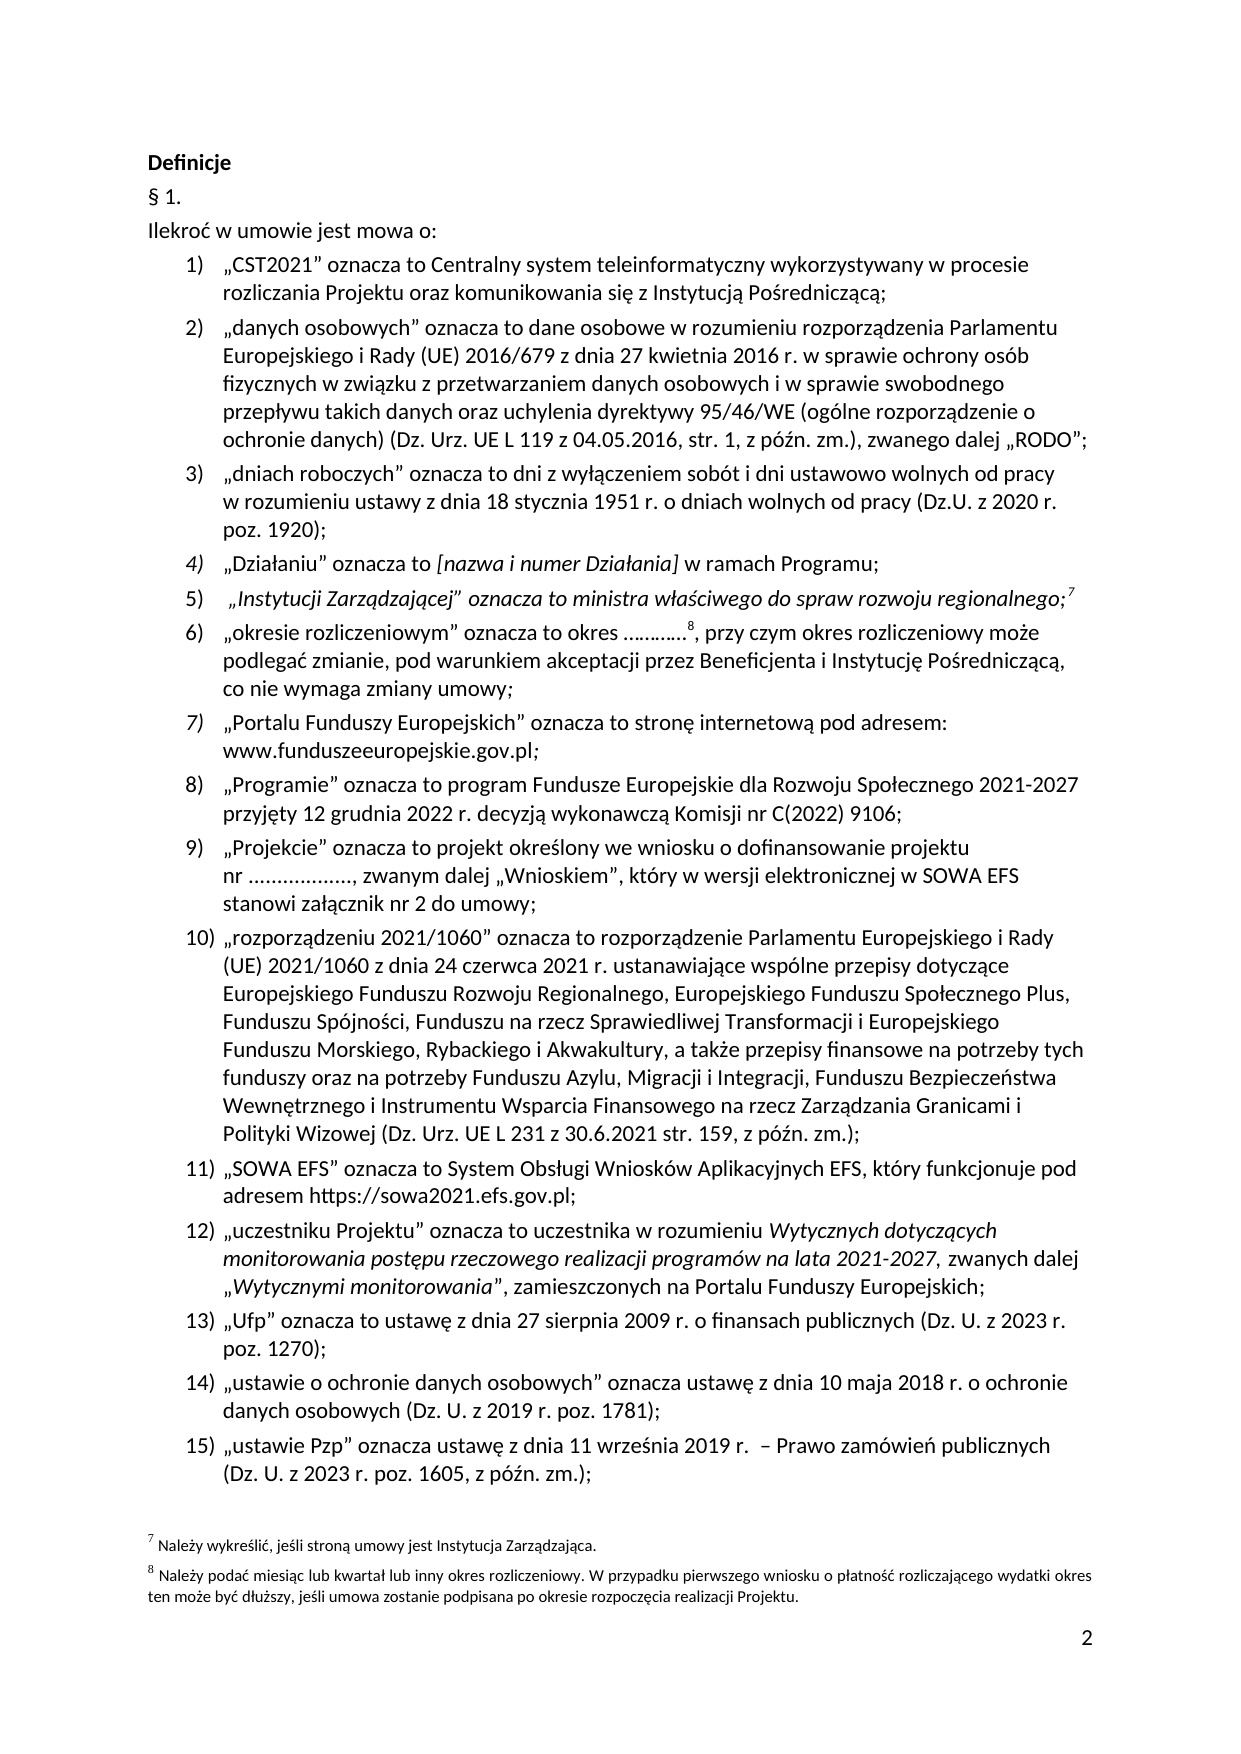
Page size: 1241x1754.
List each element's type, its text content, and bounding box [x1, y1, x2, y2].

list „uczestniku Projektu” oznacza to uczestnika w rozumieniu Wytycznych dotyczących monitorowania postępu rzeczowego realizacji programów na lata 2021-2027, zwanych dalej „Wytycznymi monitorowania”, zamieszczonych na Portalu Funduszy Europejskich; [185, 1216, 1092, 1300]
list „okresie rozliczeniowym” oznacza to okres …………, przy czym okres rozliczeniowy może podlegać zmianie, pod warunkiem akceptacji przez Beneficjenta i Instytucję Pośredniczącą, co nie wymaga zmiany umowy; [185, 618, 1092, 702]
list „ustawie Pzp” oznacza ustawę z dnia 11 września 2019 r. – Prawo zamówień publicznych (Dz. U. z 2023 r. poz. 1605, z późn. zm.); [185, 1431, 1092, 1487]
list „danych osobowych” oznacza to dane osobowe w rozumieniu rozporządzenia Parlamentu Europejskiego i Rady (UE) 2016/679 z dnia 27 kwietnia 2016 r. w sprawie ochrony osób fizycznych w związku z przetwarzaniem danych osobowych i w sprawie swobodnego przepływu takich danych oraz uchylenia dyrektywy 95/46/WE (ogólne rozporządzenie o ochronie danych) (Dz. Urz. UE L 119 z 04.05.2016, str. 1, z późn. zm.), zwanego dalej „RODO”; [185, 313, 1092, 453]
list „dniach roboczych” oznacza to dni z wyłączeniem sobót i dni ustawowo wolnych od pracy w rozumieniu ustawy z dnia 18 stycznia 1951 r. o dniach wolnych od pracy (Dz.U. z 2020 r. poz. 1920); [185, 459, 1092, 543]
text Definicje [148, 148, 1092, 176]
list „Działaniu” oznacza to [nazwa i numer Działania] w ramach Programu; [185, 549, 1092, 577]
list „Instytucji Zarządzającej” oznacza to ministra właściwego do spraw rozwoju regionalnego; [185, 584, 1092, 612]
list „Portalu Funduszy Europejskich” oznacza to stronę internetową pod adresem: www.funduszeeuropejskie.gov.pl; [185, 708, 1092, 764]
list „Programie” oznacza to program Fundusze Europejskie dla Rozwoju Społecznego 2021-2027 przyjęty 12 grudnia 2022 r. decyzją wykonawczą Komisji nr C(2022) 9106; [185, 771, 1092, 827]
list „CST2021” oznacza to Centralny system teleinformatyczny wykorzystywany w procesie rozliczania Projektu oraz komunikowania się z Instytucją Pośredniczącą; [185, 251, 1092, 307]
text Ilekroć w umowie jest mowa o: [148, 216, 1092, 244]
list „ustawie o ochronie danych osobowych” oznacza ustawę z dnia 10 maja 2018 r. o ochronie danych osobowych (Dz. U. z 2019 r. poz. 1781); [185, 1368, 1092, 1424]
text § 1. [148, 182, 1092, 210]
list „Projekcie” oznacza to projekt określony we wniosku o dofinansowanie projektu nr .................., zwanym dalej „Wnioskiem”, który w wersji elektronicznej w SOWA EFS stanowi załącznik nr 2 do umowy; [185, 833, 1092, 917]
list „rozporządzeniu 2021/1060” oznacza to rozporządzenie Parlamentu Europejskiego i Rady (UE) 2021/1060 z dnia 24 czerwca 2021 r. ustanawiające wspólne przepisy dotyczące Europejskiego Funduszu Rozwoju Regionalnego, Europejskiego Funduszu Społecznego Plus, Funduszu Spójności, Funduszu na rzecz Sprawiedliwej Transformacji i Europejskiego Funduszu Morskiego, Rybackiego i Akwakultury, a także przepisy finansowe na potrzeby tych funduszy oraz na potrzeby Funduszu Azylu, Migracji i Integracji, Funduszu Bezpieczeństwa Wewnętrznego i Instrumentu Wsparcia Finansowego na rzecz Zarządzania Granicami i Polityki Wizowej (Dz. Urz. UE L 231 z 30.6.2021 str. 159, z późn. zm.); [185, 923, 1092, 1147]
list „Ufp” oznacza to ustawę z dnia 27 sierpnia 2009 r. o finansach publicznych (Dz. U. z 2023 r. poz. 1270); [185, 1306, 1092, 1362]
list „SOWA EFS” oznacza to System Obsługi Wniosków Aplikacyjnych EFS, który funkcjonuje pod adresem https://sowa2021.efs.gov.pl; [185, 1154, 1092, 1210]
